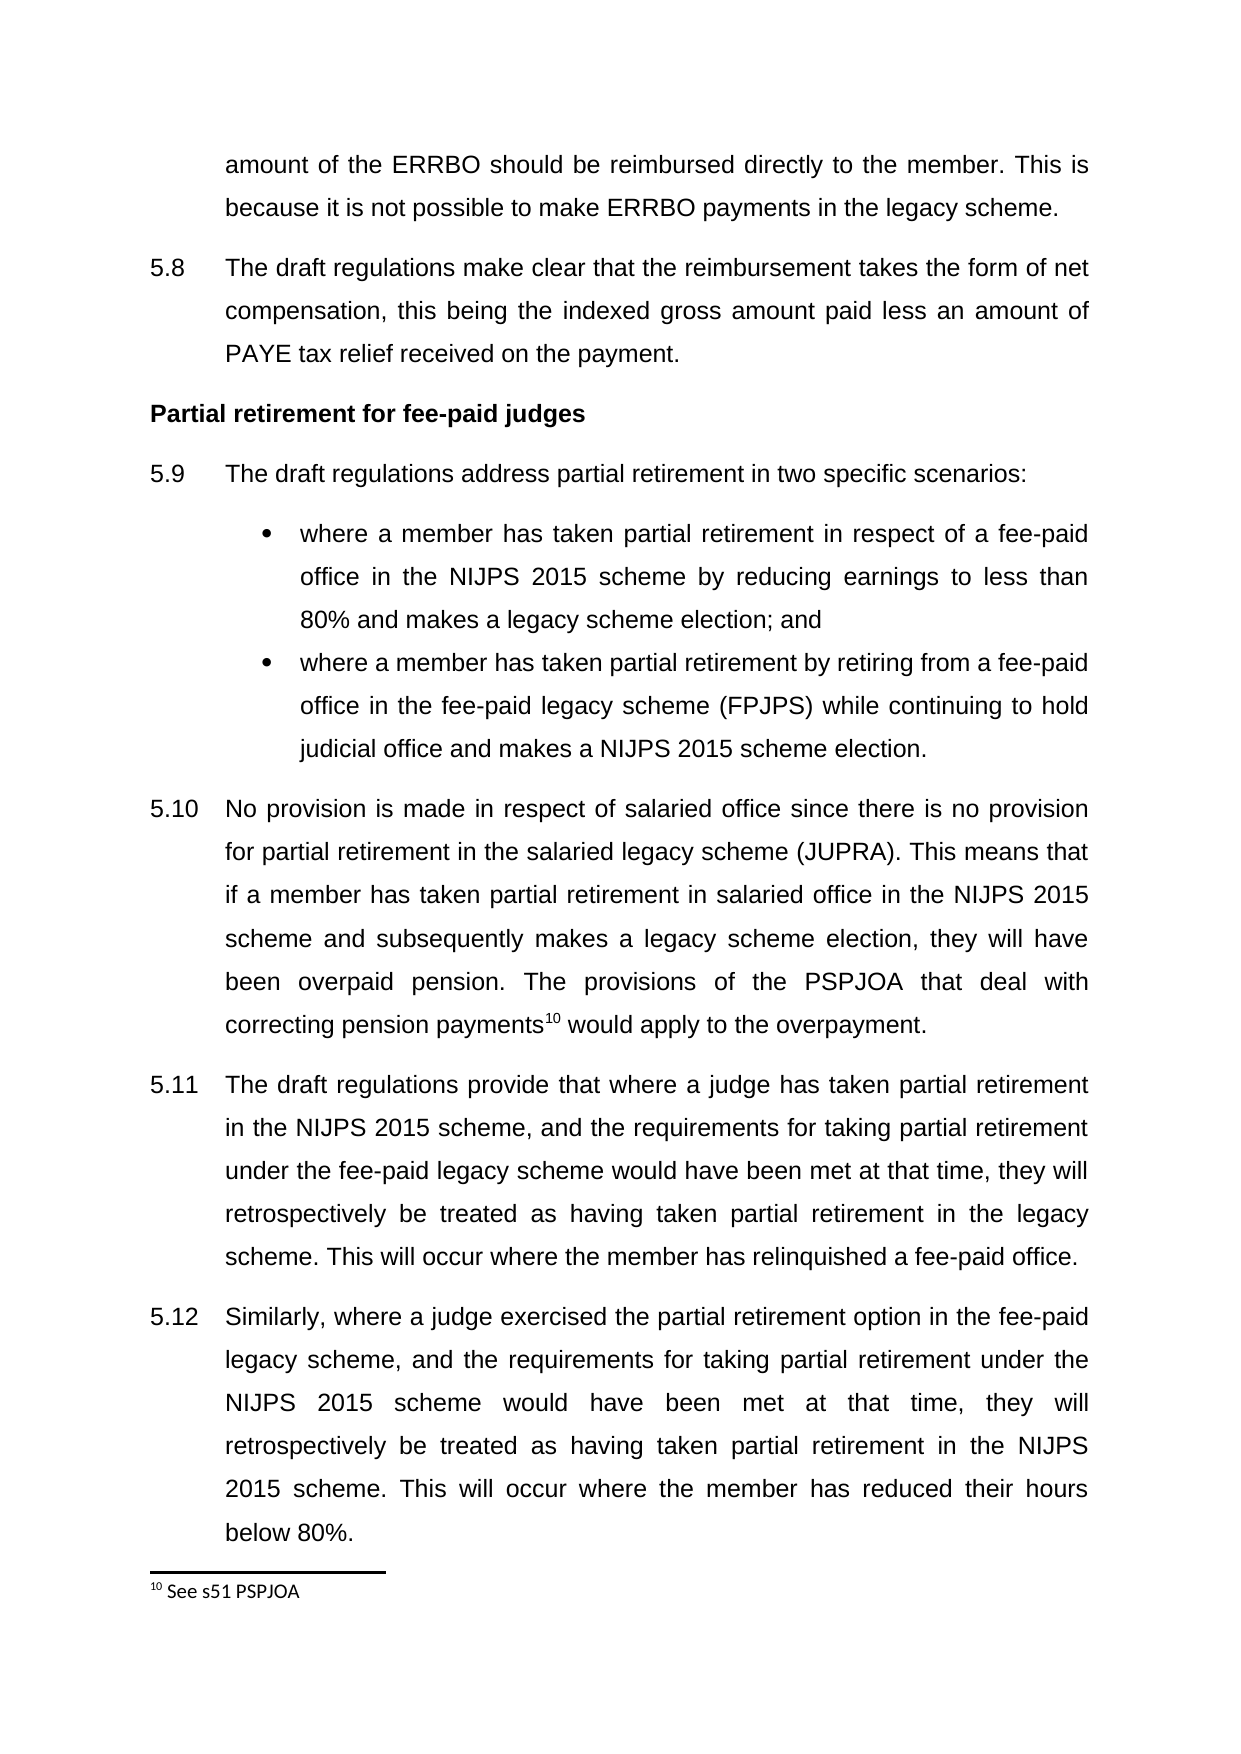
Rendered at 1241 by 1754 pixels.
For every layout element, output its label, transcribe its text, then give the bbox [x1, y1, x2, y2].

text 5.10 No provision is made in respect of salaried office since there is no provision for partial retirement in the salaried legacy scheme (JUPRA). This means that if a member has taken partial retirement in salaried office in the NIJPS 2015 scheme and subsequently makes a legacy scheme election, they will have been overpaid pension. The provisions of the PSPJOA that deal with correcting pension payments would apply to the overpayment. [150, 794, 1090, 1038]
list where a member has taken partial retirement by retiring from a fee-paid office in the fee-paid legacy scheme (FPJPS) while continuing to hold judicial office and makes a NIJPS 2015 scheme election. [262, 648, 1090, 763]
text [150, 150, 1090, 222]
text 5.9 The draft regulations address partial retirement in two specific scenarios: [150, 459, 1090, 487]
text 5.12 Similarly, where a judge exercised the partial retirement option in the fee-paid legacy scheme, and the requirements for taking partial retirement under the NIJPS 2015 scheme would have been met at that time, they will retrospectively be treated as having taken partial retirement in the NIJPS 2015 scheme. This will occur where the member has reduced their hours below 80%. [150, 1302, 1090, 1546]
text 5.8 The draft regulations make clear that the reimbursement takes the form of net compensation, this being the indexed gross amount paid less an amount of PAYE tax relief received on the payment. [150, 253, 1090, 368]
text Partial retirement for fee-paid judges [150, 399, 1090, 428]
list where a member has taken partial retirement in respect of a fee-paid office in the NIJPS 2015 scheme by reducing earnings to less than 80% and makes a legacy scheme election; and [262, 518, 1090, 634]
text 5.11 The draft regulations provide that where a judge has taken partial retirement in the NIJPS 2015 scheme, and the requirements for taking partial retirement under the fee-paid legacy scheme would have been met at that time, they will retrospectively be treated as having taken partial retirement in the legacy scheme. This will occur where the member has relinquished a fee-paid office. [150, 1069, 1090, 1271]
